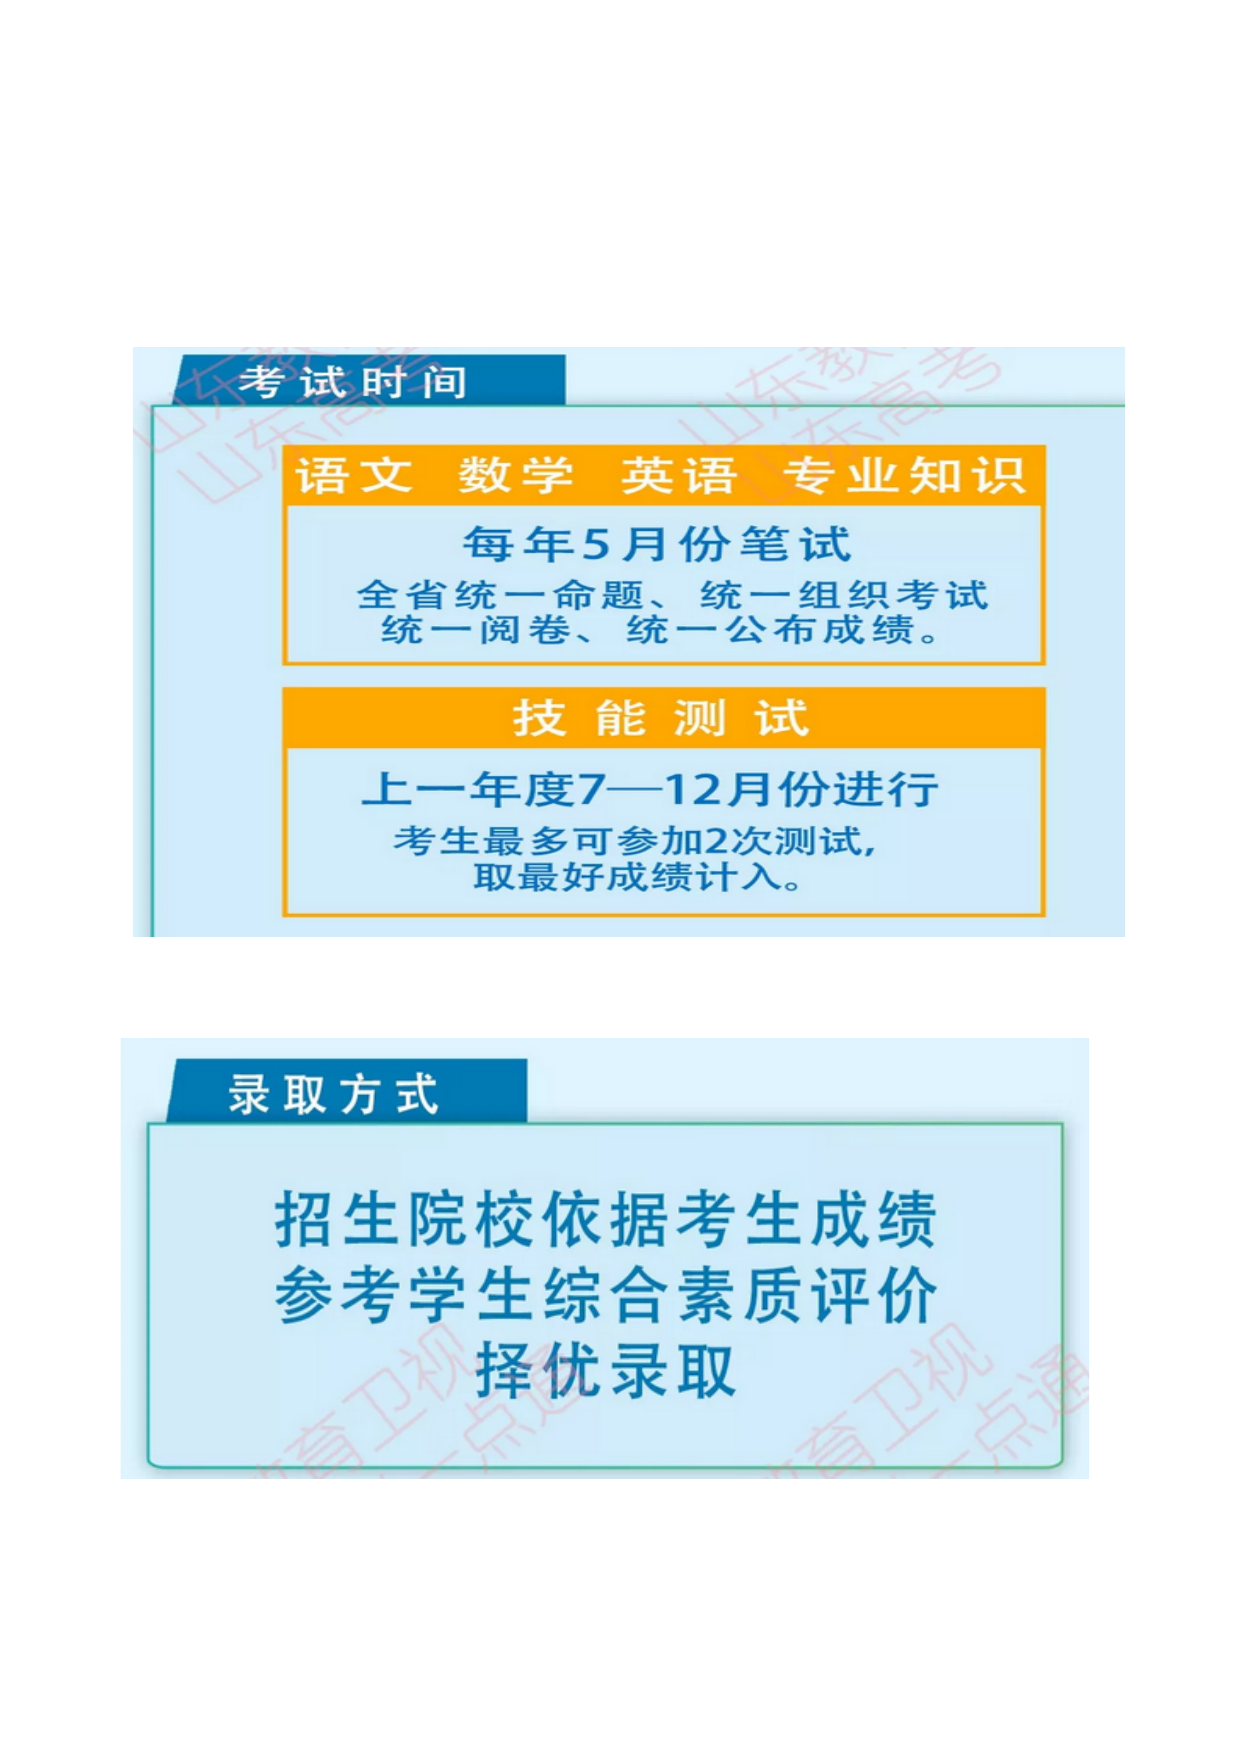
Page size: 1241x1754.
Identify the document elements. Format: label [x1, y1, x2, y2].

picture [120, 1038, 1090, 1479]
picture [132, 347, 1126, 937]
